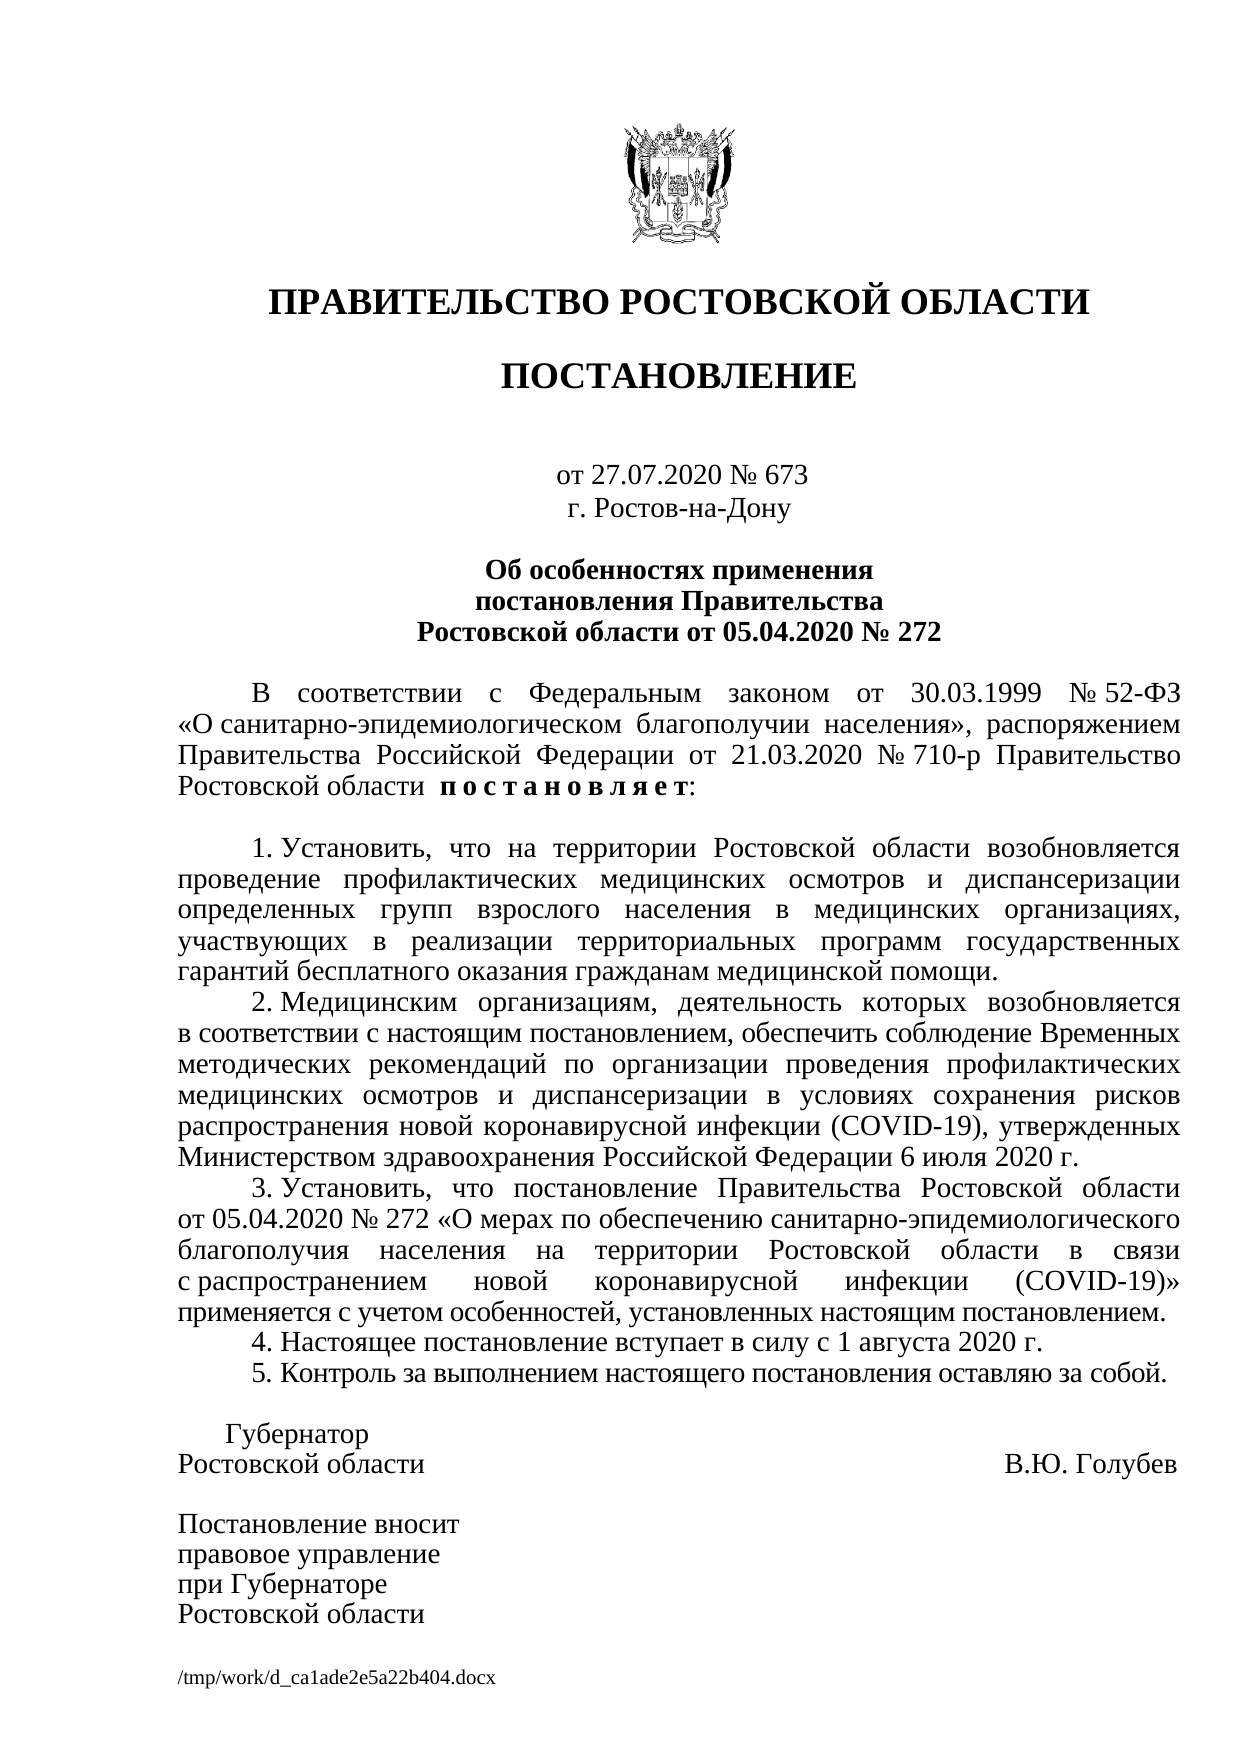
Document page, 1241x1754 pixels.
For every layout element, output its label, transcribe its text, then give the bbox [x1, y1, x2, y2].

text от 27.07.2020 № 673 [177, 457, 1181, 490]
subtitle ПОСТАНОВЛЕНИЕ [177, 354, 1181, 397]
text Постановление вносит [177, 1509, 1181, 1539]
text г. Ростов-на-Дону [177, 490, 1181, 524]
text правовое управление [177, 1539, 1181, 1569]
text 5. Контроль за выполнением настоящего постановления оставляю за собой. [177, 1358, 1181, 1389]
picture [617, 118, 741, 249]
text Ростовской области от 05.04.2020 № 272 [177, 616, 1181, 647]
text при Губернаторе [177, 1569, 1181, 1599]
text Об особенностях применения [177, 555, 1181, 586]
text 3. Установить, что постановление Правительства Ростовской области от 05.04.2020 № 272 «О мерах по обеспечению санитарно-эпидемиологического благополучия населения на территории Ростовской области в связи с распространением новой коронавирусной инфекции (COVID-19)» применяется с учетом особенностей, установленных настоящим постановлением. [177, 1173, 1181, 1327]
text постановления Правительства [177, 586, 1181, 616]
text ПРАВИТЕЛЬСТВО РОСТОВСКОЙ ОБЛАСТИ [177, 279, 1181, 323]
text 4. Настоящее постановление вступает в силу с 1 августа 2020 г. [177, 1327, 1181, 1358]
text 2. Медицинским организациям, деятельность которых возобновляется в соответствии с настоящим постановлением, обеспечить соблюдение Временных методических рекомендаций по организации проведения профилактических медицинских осмотров и диспансеризации в условиях сохранения рисков распространения новой коронавирусной инфекции (COVID-19), утвержденных Министерством здравоохранения Российской Федерации 6 июля 2020 г. [177, 987, 1181, 1173]
text 1. Установить, что на территории Ростовской области возобновляется проведение профилактических медицинских осмотров и диспансеризации определенных групп взрослого населения в медицинских организациях, участвующих в реализации территориальных программ государственных гарантий бесплатного оказания гражданам медицинской помощи. [177, 832, 1181, 987]
text Ростовской области [177, 1599, 1181, 1630]
text Губернатор [177, 1419, 416, 1449]
text Ростовской области В.Ю. Голубев [177, 1449, 1181, 1479]
text В соответствии с Федеральным законом от 30.03.1999 № 52-ФЗ «О санитарно-эпидемиологическом благополучии населения», распоряжением Правительства Российской Федерации от 21.03.2020 № 710-р Правительство Ростовской области постановляет: [177, 678, 1181, 802]
